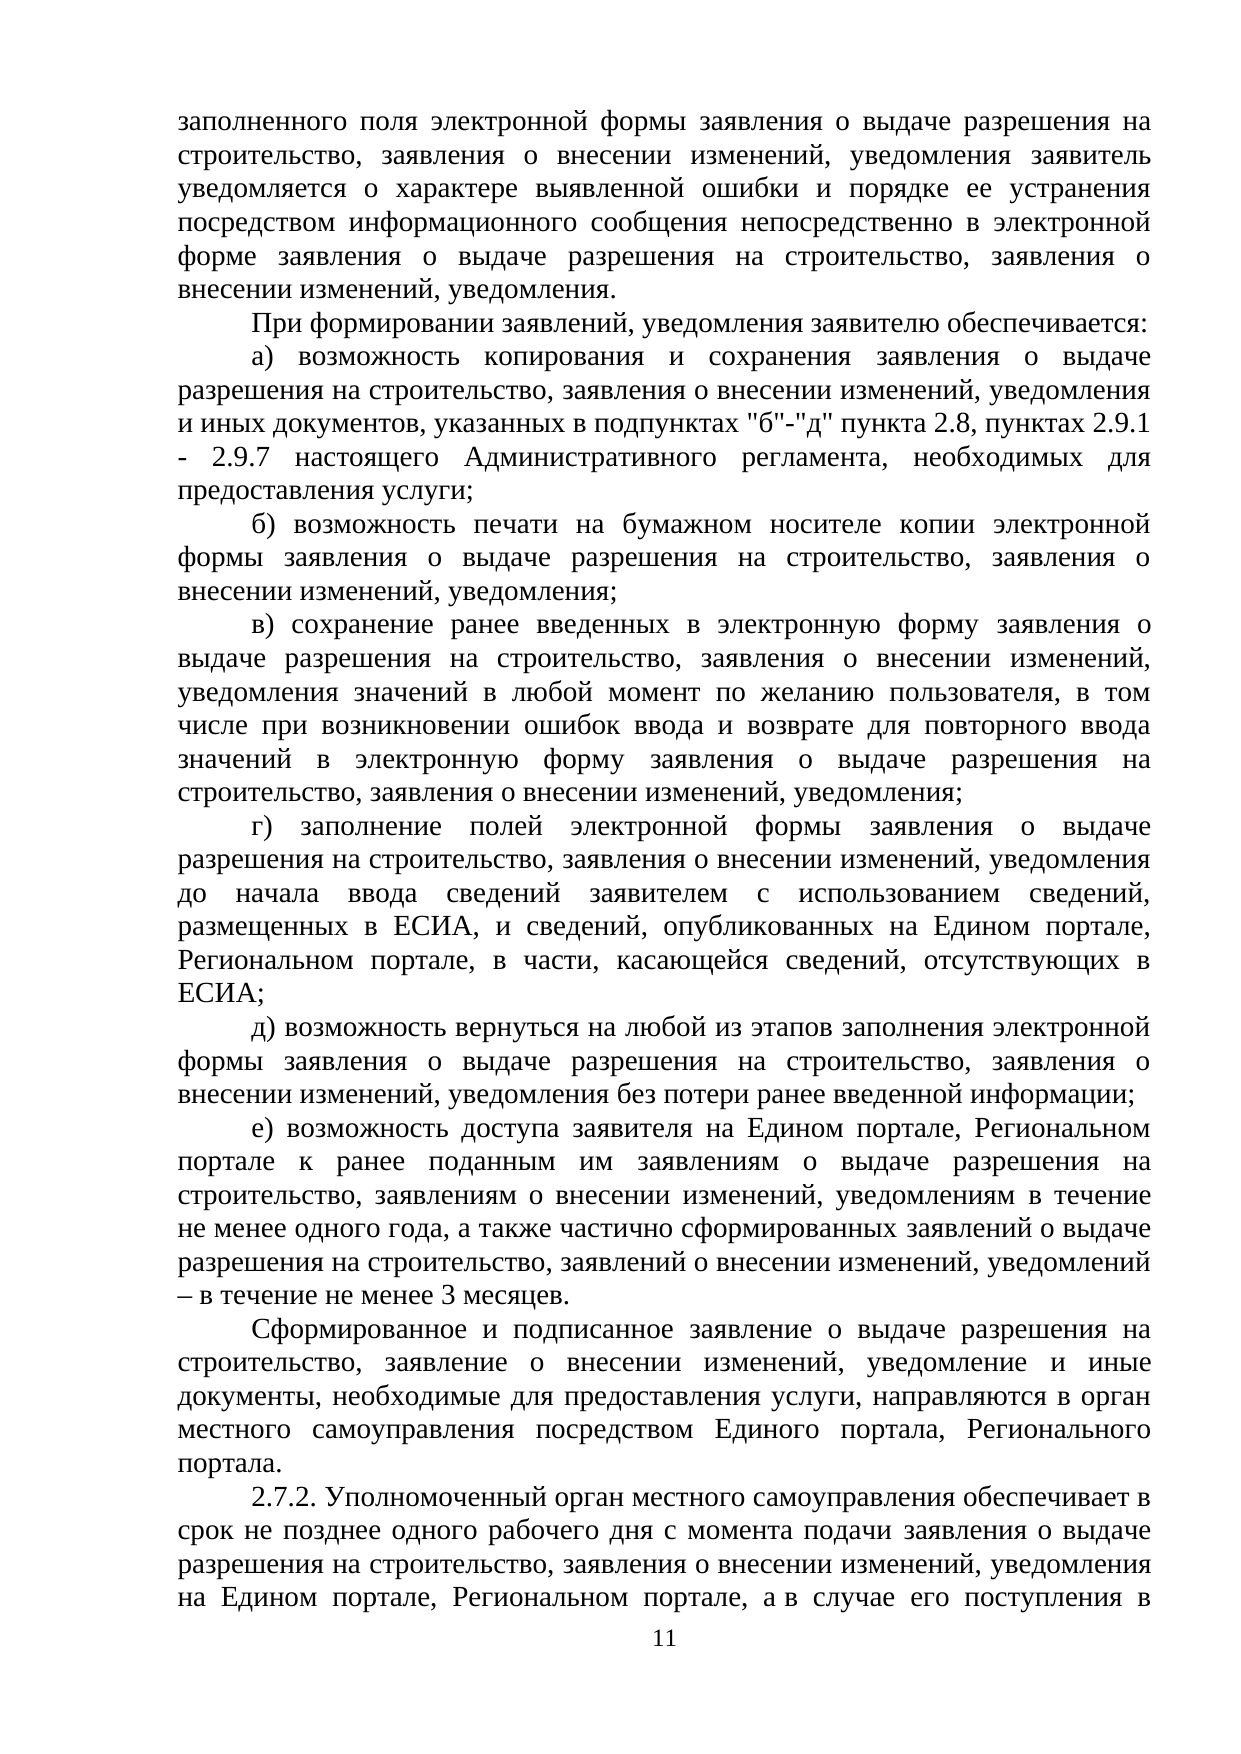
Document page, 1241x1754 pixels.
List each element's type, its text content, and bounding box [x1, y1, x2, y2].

text в) сохранение ранее введенных в электронную форму заявления о выдаче разрешения на строительство, заявления о внесении изменений, уведомления значений в любой момент по желанию пользователя, в том числе при возникновении ошибок ввода и возврате для повторного ввода значений в электронную форму заявления о выдаче разрешения на строительство, заявления о внесении изменений, уведомления; [177, 607, 1152, 808]
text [177, 103, 1152, 305]
text е) возможность доступа заявителя на Едином портале, Региональном портале к ранее поданным им заявлениям о выдаче разрешения на строительство, заявлениям о внесении изменений, уведомлениям в течение не менее одного года, а также частично сформированных заявлений о выдаче разрешения на строительство, заявлений о внесении изменений, уведомлений – в течение не менее 3 месяцев. [177, 1110, 1152, 1311]
text г) заполнение полей электронной формы заявления о выдаче разрешения на строительство, заявления о внесении изменений, уведомления до начала ввода сведений заявителем с использованием сведений, размещенных в ЕСИА, и сведений, опубликованных на Едином портале, Региональном портале, в части, касающейся сведений, отсутствующих в ЕСИА; [177, 808, 1152, 1009]
text д) возможность вернуться на любой из этапов заполнения электронной формы заявления о выдаче разрешения на строительство, заявления о внесении изменений, уведомления без потери ранее введенной информации; [177, 1009, 1152, 1110]
text б) возможность печати на бумажном носителе копии электронной формы заявления о выдаче разрешения на строительство, заявления о внесении изменений, уведомления; [177, 506, 1152, 607]
text а) возможность копирования и сохранения заявления о выдаче разрешения на строительство, заявления о внесении изменений, уведомления и иных документов, указанных в подпунктах "б"-"д" пункта 2.8, пунктах 2.9.1 - 2.9.7 настоящего Административного регламента, необходимых для предоставления услуги; [177, 338, 1152, 506]
text При формировании заявлений, уведомления заявителю обеспечивается: [177, 305, 1152, 338]
text Сформированное и подписанное заявление о выдаче разрешения на строительство, заявление о внесении изменений, уведомление и иные документы, необходимые для предоставления услуги, направляются в орган местного самоуправления посредством Единого портала, Регионального портала. [177, 1311, 1152, 1479]
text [177, 1479, 1152, 1613]
